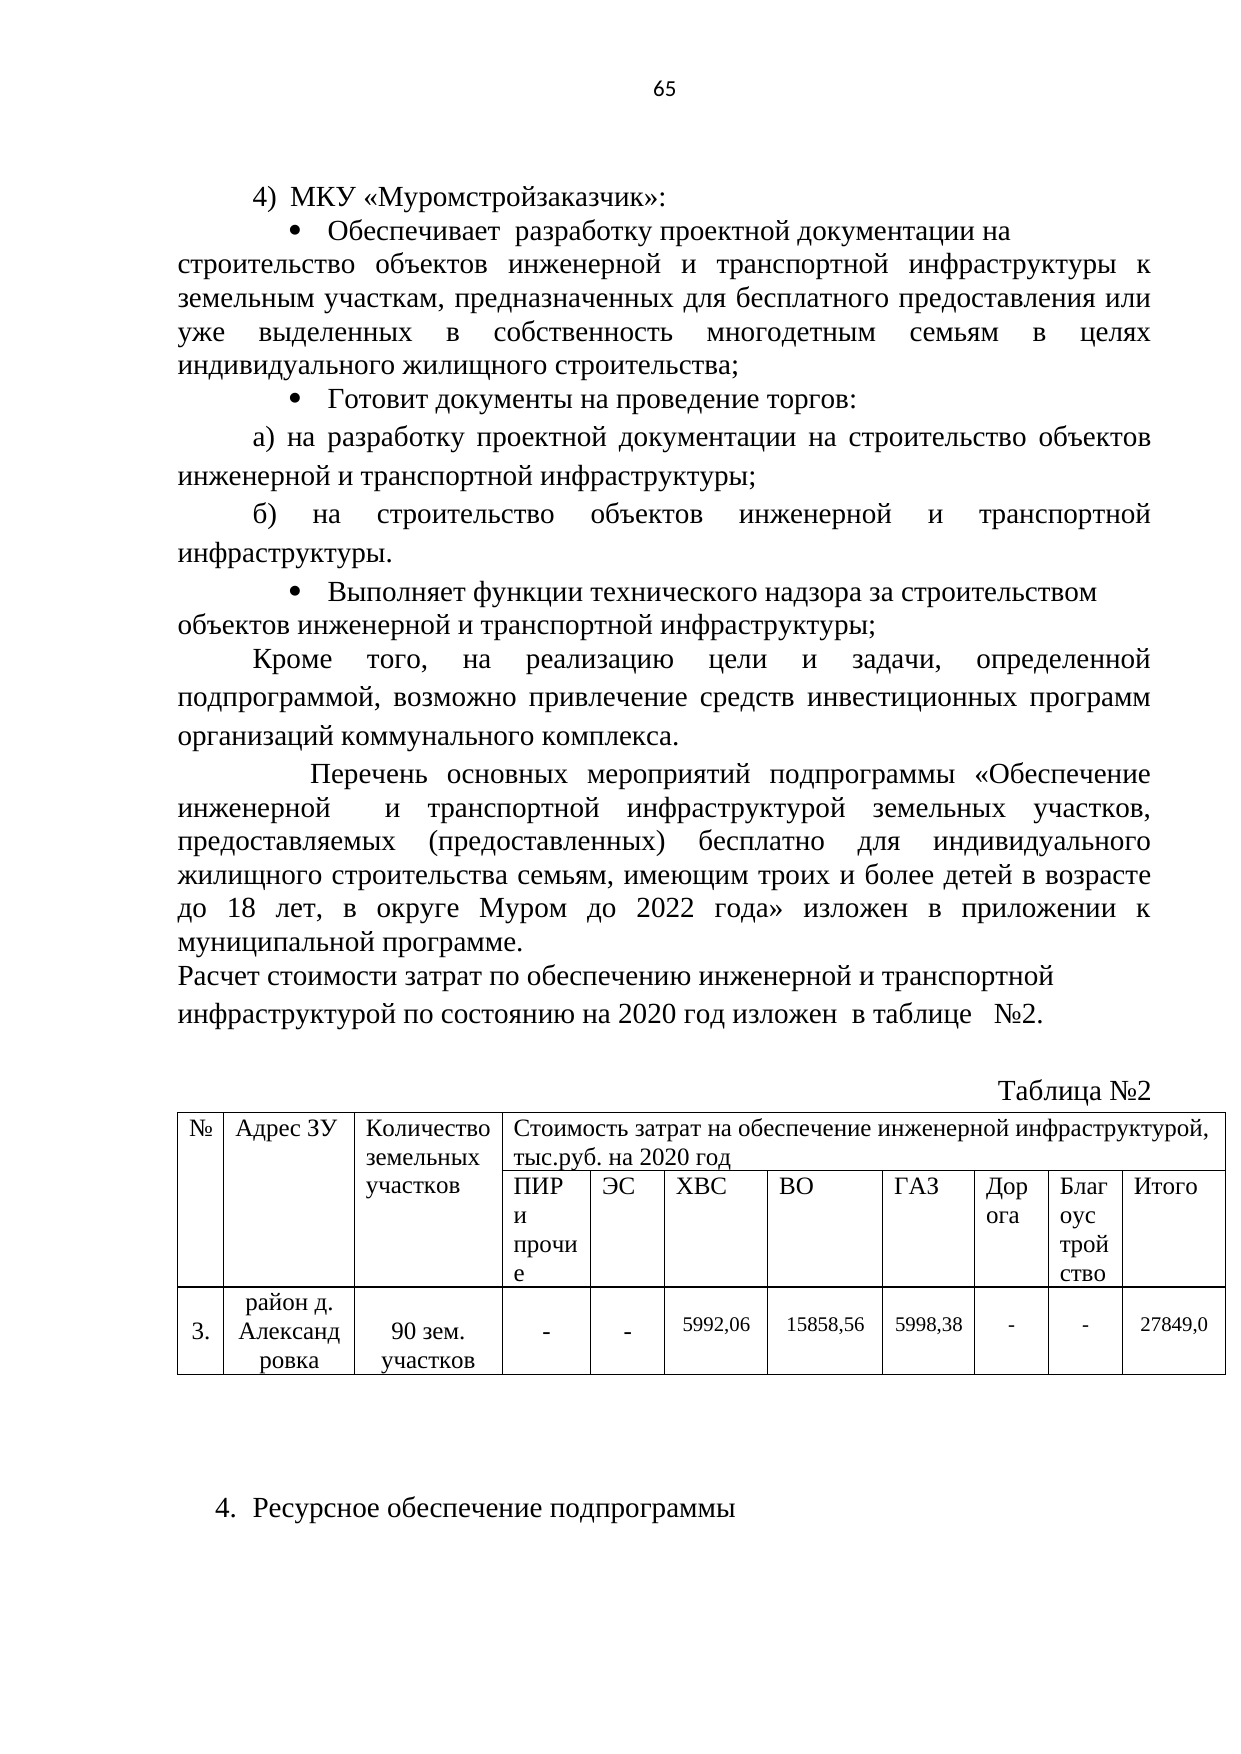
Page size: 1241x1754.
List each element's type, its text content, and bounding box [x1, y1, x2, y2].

table_cell 90 зем. участков [355, 1288, 502, 1374]
table_cell район д. Александровка [224, 1288, 354, 1374]
table_cell ВО [768, 1171, 882, 1286]
table_cell 3. [178, 1288, 223, 1374]
list МКУ «Муромстройзаказчик»: [252, 179, 1152, 213]
text б) на строительство объектов инженерной и транспортной инфраструктуры. [177, 497, 1152, 569]
table_cell ХВС [665, 1171, 767, 1286]
table_cell ГАЗ [883, 1171, 974, 1286]
text строительство объектов инженерной и транспортной инфраструктуры к земельным участкам, предназначенных для бесплатного предоставления или уже выделенных в собственность многодетным семьям в целях индивидуального жилищного строительства; [177, 247, 1152, 381]
table_cell - [591, 1288, 664, 1374]
table_cell ПИР и прочие [503, 1171, 590, 1286]
table_cell ЭС [591, 1171, 664, 1286]
table_cell 5992,06 [665, 1288, 767, 1374]
table_cell 5998,38 [883, 1288, 974, 1374]
table_cell - [503, 1288, 590, 1374]
table_cell 27849,0 [1123, 1288, 1225, 1374]
text Таблица №2 [177, 1073, 1152, 1107]
table_header Стоимость затрат на обеспечение инженерной инфраструктурой, тыс.руб. на 2020 год [503, 1113, 1225, 1170]
table_cell Дорога [975, 1171, 1048, 1286]
table_cell Итого [1123, 1171, 1225, 1286]
table_header № [178, 1113, 223, 1286]
table_cell 15858,56 [768, 1288, 882, 1374]
text объектов инженерной и транспортной инфраструктуры; [177, 607, 1152, 641]
list Готовит документы на проведение торгов: [290, 381, 1152, 414]
table_cell - [1049, 1288, 1122, 1374]
list Выполняет функции технического надзора за строительством [290, 574, 1152, 607]
list Обеспечивает разработку проектной документации на [290, 213, 1152, 247]
table_header Количество земельных участков [355, 1113, 502, 1286]
text Перечень основных мероприятий подпрограммы «Обеспечение инженерной и транспортной инфраструктурой земельных участков, предоставляемых (предоставленных) бесплатно для индивидуального жилищного строительства семьям, имеющим троих и более детей в возрасте до 18 лет, в округе Муром до 2022 года» изложен в приложении к муниципальной программе. [177, 756, 1152, 958]
table_header Адрес ЗУ [224, 1113, 354, 1286]
table_cell Благоус тройство [1049, 1171, 1122, 1286]
text а) на разработку проектной документации на строительство объектов инженерной и транспортной инфраструктуры; [177, 419, 1152, 492]
list Ресурсное обеспечение подпрограммы [215, 1490, 1152, 1524]
text Расчет стоимости затрат по обеспечению инженерной и транспортной инфраструктурой по состоянию на 2020 год изложен в таблице №2. [177, 958, 1152, 1030]
table_cell - [975, 1288, 1048, 1374]
text Кроме того, на реализацию цели и задачи, определенной подпрограммой, возможно привлечение средств инвестиционных программ организаций коммунального комплекса. [177, 641, 1152, 751]
